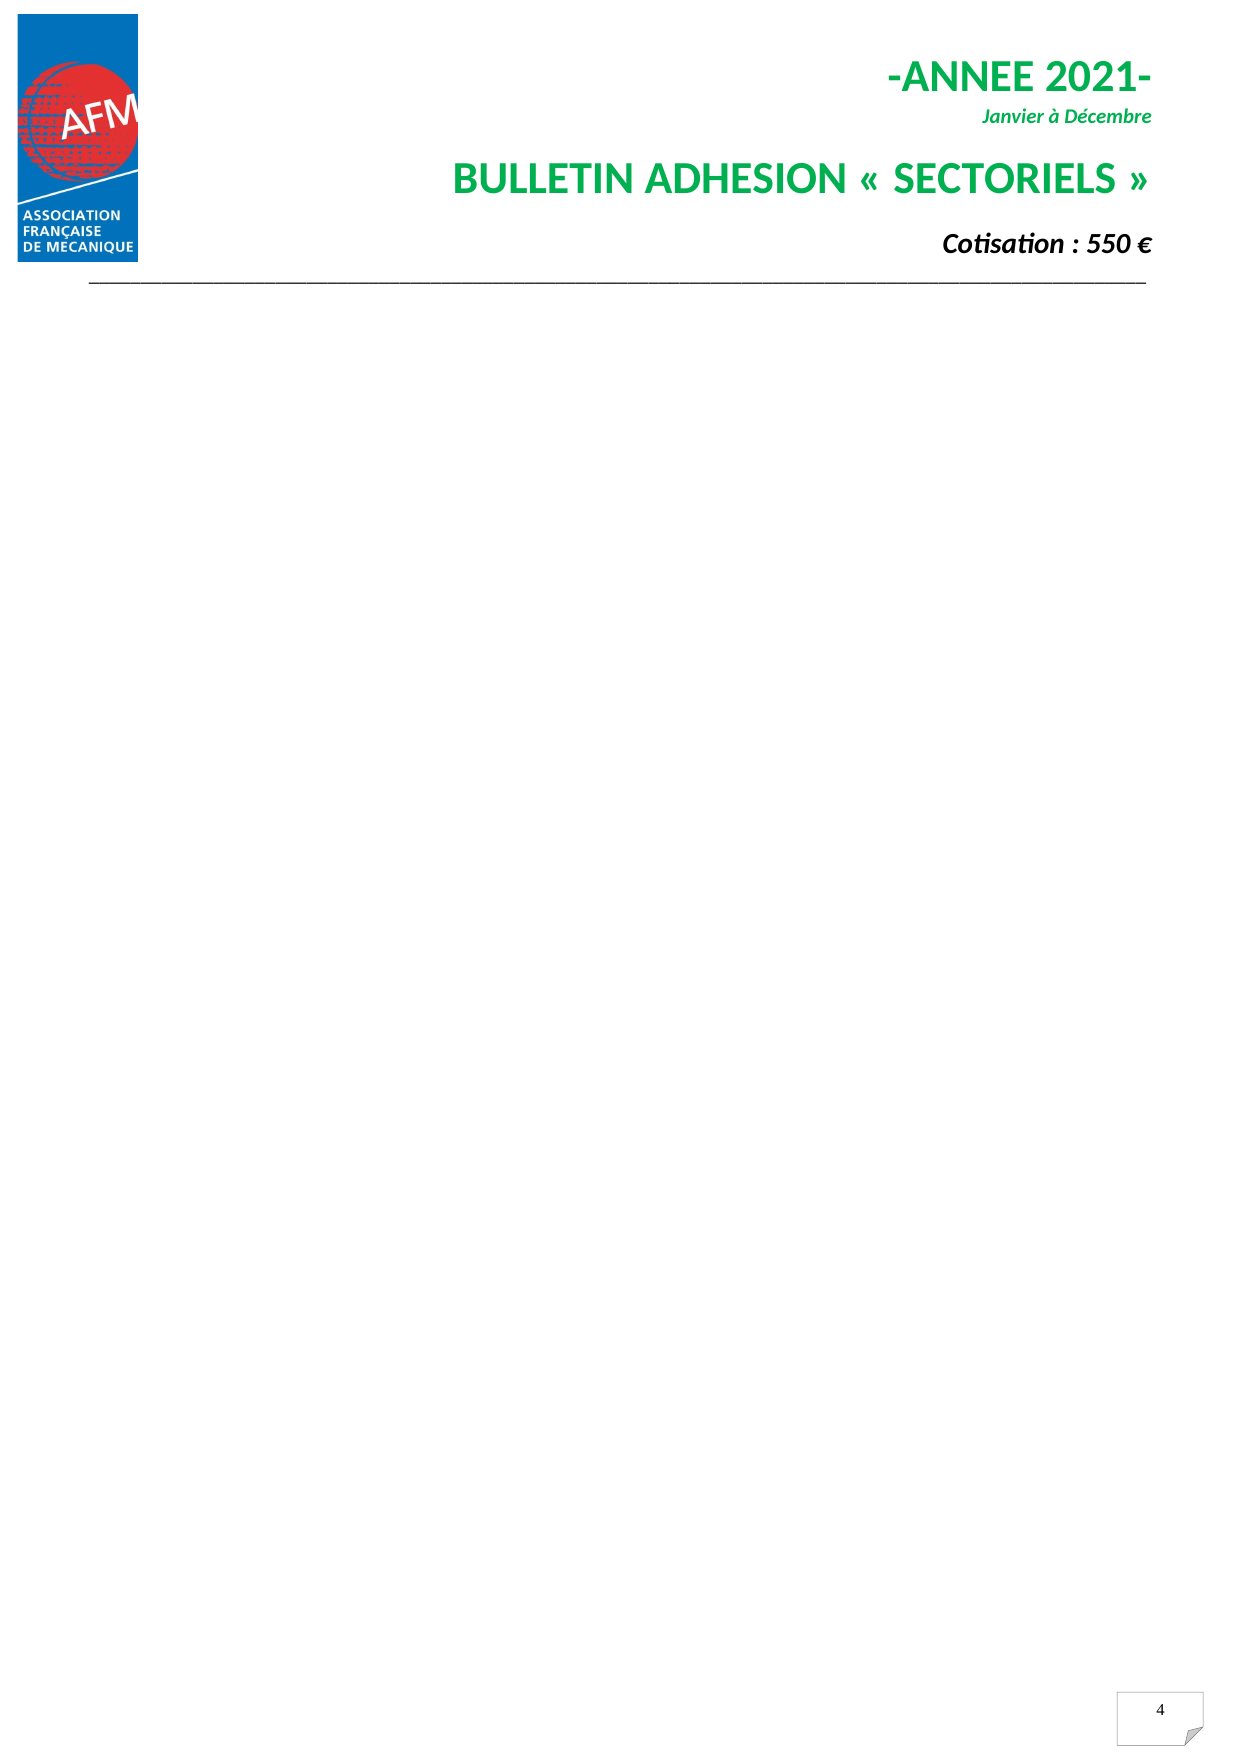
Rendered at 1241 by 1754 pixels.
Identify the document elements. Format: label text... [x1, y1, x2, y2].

picture [17, 14, 138, 262]
text ______________________________________________________________________________________________________ [89, 261, 1152, 286]
